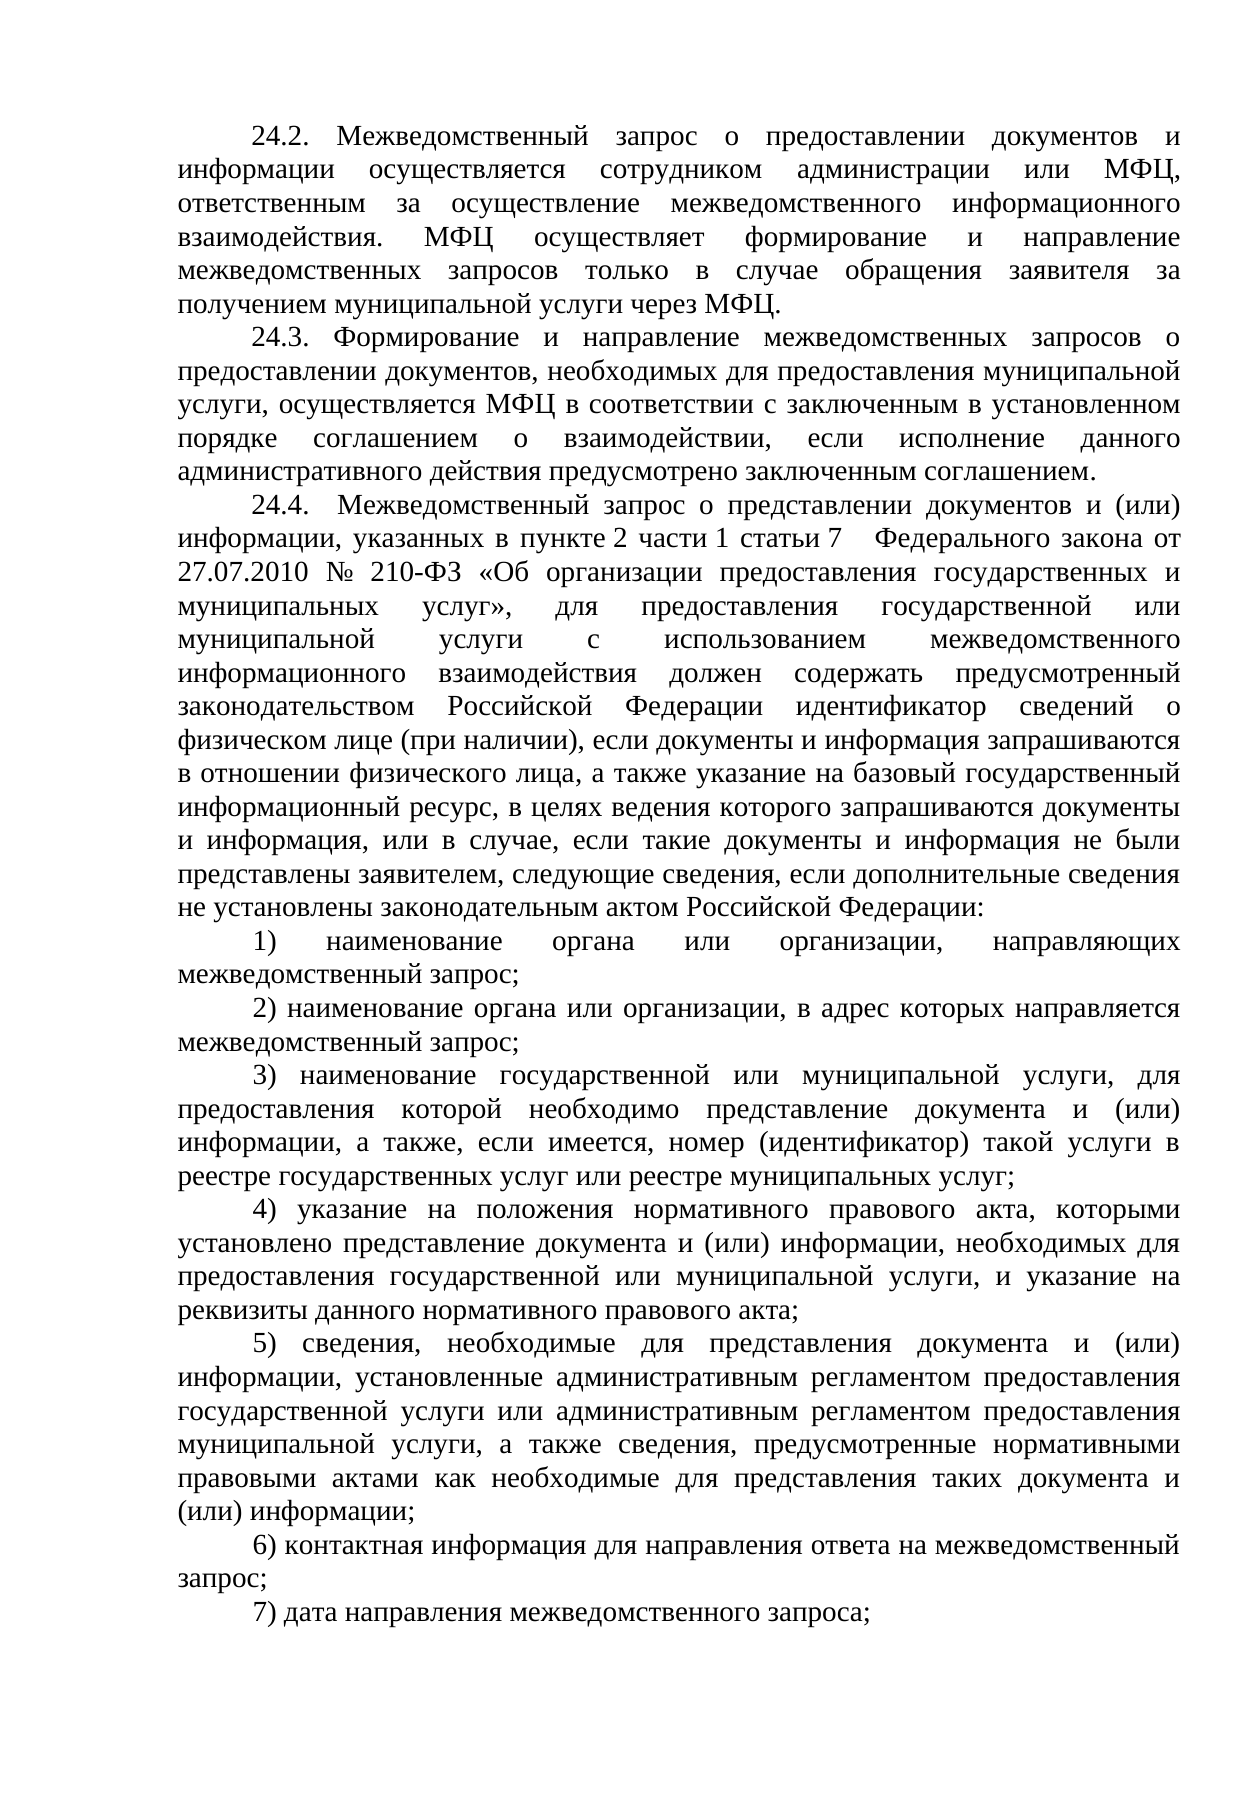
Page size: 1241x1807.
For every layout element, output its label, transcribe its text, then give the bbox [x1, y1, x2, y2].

text 24.4. Межведомственный запрос о представлении документов и (или) информации, указанных в пункте 2 части 1 статьи 7 Федерального закона от 27.07.2010 № 210-ФЗ «Об организации предоставления государственных и муниципальных услуг», для предоставления государственной или муниципальной услуги с использованием межведомственного информационного взаимодействия должен содержать предусмотренный законодательством Российской Федерации идентификатор сведений о физическом лице (при наличии), если документы и информация запрашиваются в отношении физического лица, а также указание на базовый государственный информационный ресурс, в целях ведения которого запрашиваются документы и информация, или в случае, если такие документы и информация не были представлены заявителем, следующие сведения, если дополнительные сведения не установлены законодательным актом Российской Федерации: [177, 487, 1181, 923]
text 24.3. Формирование и направление межведомственных запросов о предоставлении документов, необходимых для предоставления муниципальной услуги, осуществляется МФЦ в соответствии с заключенным в установленном порядке соглашением о взаимодействии, если исполнение данного административного действия предусмотрено заключенным соглашением. [177, 319, 1181, 487]
text 7) дата направления межведомственного запроса; [177, 1594, 1181, 1627]
text 3) наименование государственной или муниципальной услуги, для предоставления которой необходимо представление документа и (или) информации, а также, если имеется, номер (идентификатор) такой услуги в реестре государственных услуг или реестре муниципальных услуг; [177, 1057, 1181, 1191]
text 2) наименование органа или организации, в адрес которых направляется межведомственный запрос; [177, 990, 1181, 1057]
text 4) указание на положения нормативного правового акта, которыми установлено представление документа и (или) информации, необходимых для предоставления государственной или муниципальной услуги, и указание на реквизиты данного нормативного правового акта; [177, 1191, 1181, 1326]
text 5) сведения, необходимые для представления документа и (или) информации, установленные административным регламентом предоставления государственной услуги или административным регламентом предоставления муниципальной услуги, а также сведения, предусмотренные нормативными правовыми актами как необходимые для представления таких документа и (или) информации; [177, 1326, 1181, 1527]
text 24.2. Межведомственный запрос о предоставлении документов и информации осуществляется сотрудником администрации или МФЦ, ответственным за осуществление межведомственного информационного взаимодействия. МФЦ осуществляет формирование и направление межведомственных запросов только в случае обращения заявителя за получением муниципальной услуги через МФЦ. [177, 118, 1181, 319]
text 1) наименование органа или организации, направляющих межведомственный запрос; [177, 923, 1181, 990]
text 6) контактная информация для направления ответа на межведомственный запрос; [177, 1527, 1181, 1594]
